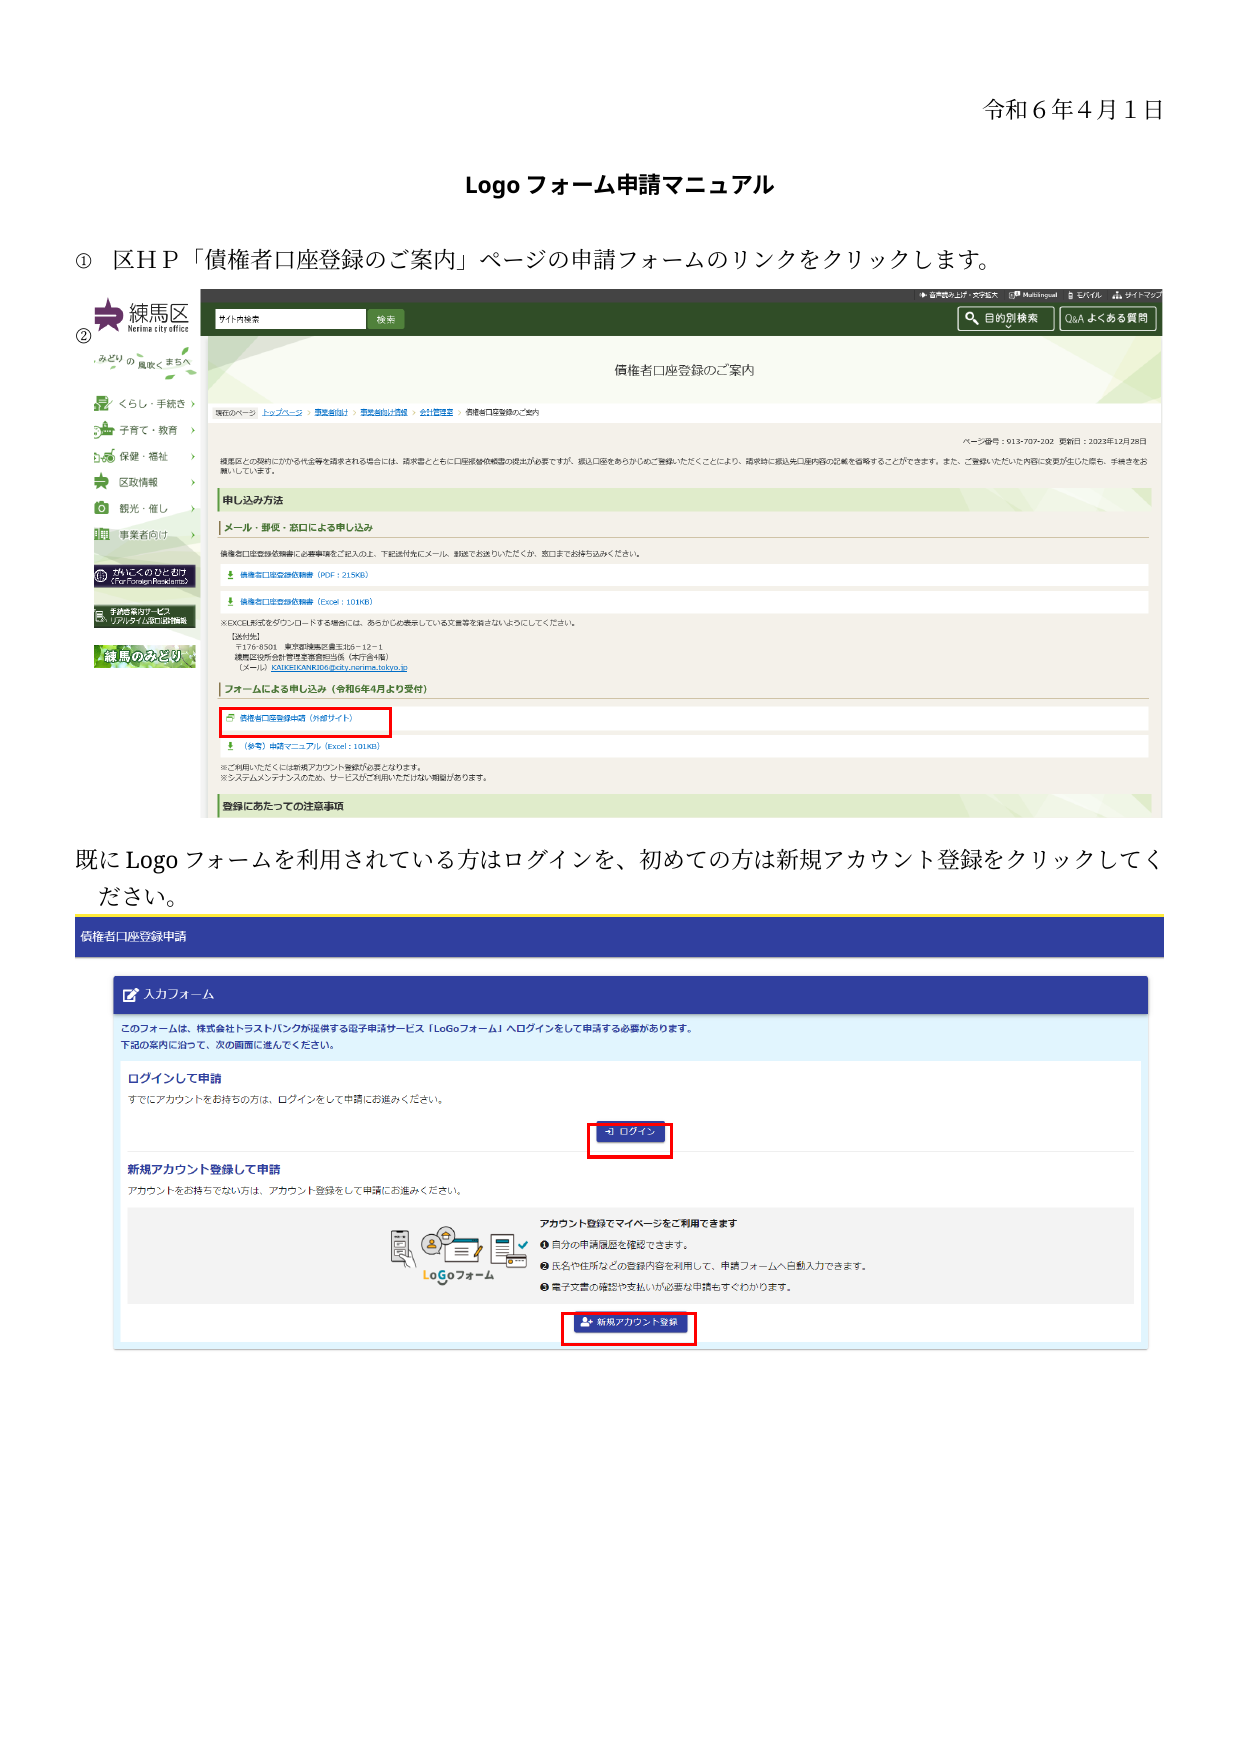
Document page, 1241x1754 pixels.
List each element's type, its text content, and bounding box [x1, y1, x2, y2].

text Logoフォーム申請マニュアル [75, 164, 1165, 202]
list 区ＨＰ「債権者口座登録のご案内」ページの申請フォームのリンクをクリックします。 [75, 239, 1165, 277]
picture [93, 289, 1162, 818]
picture [75, 914, 1164, 1387]
text 令和６年４月１日 [75, 89, 1165, 127]
